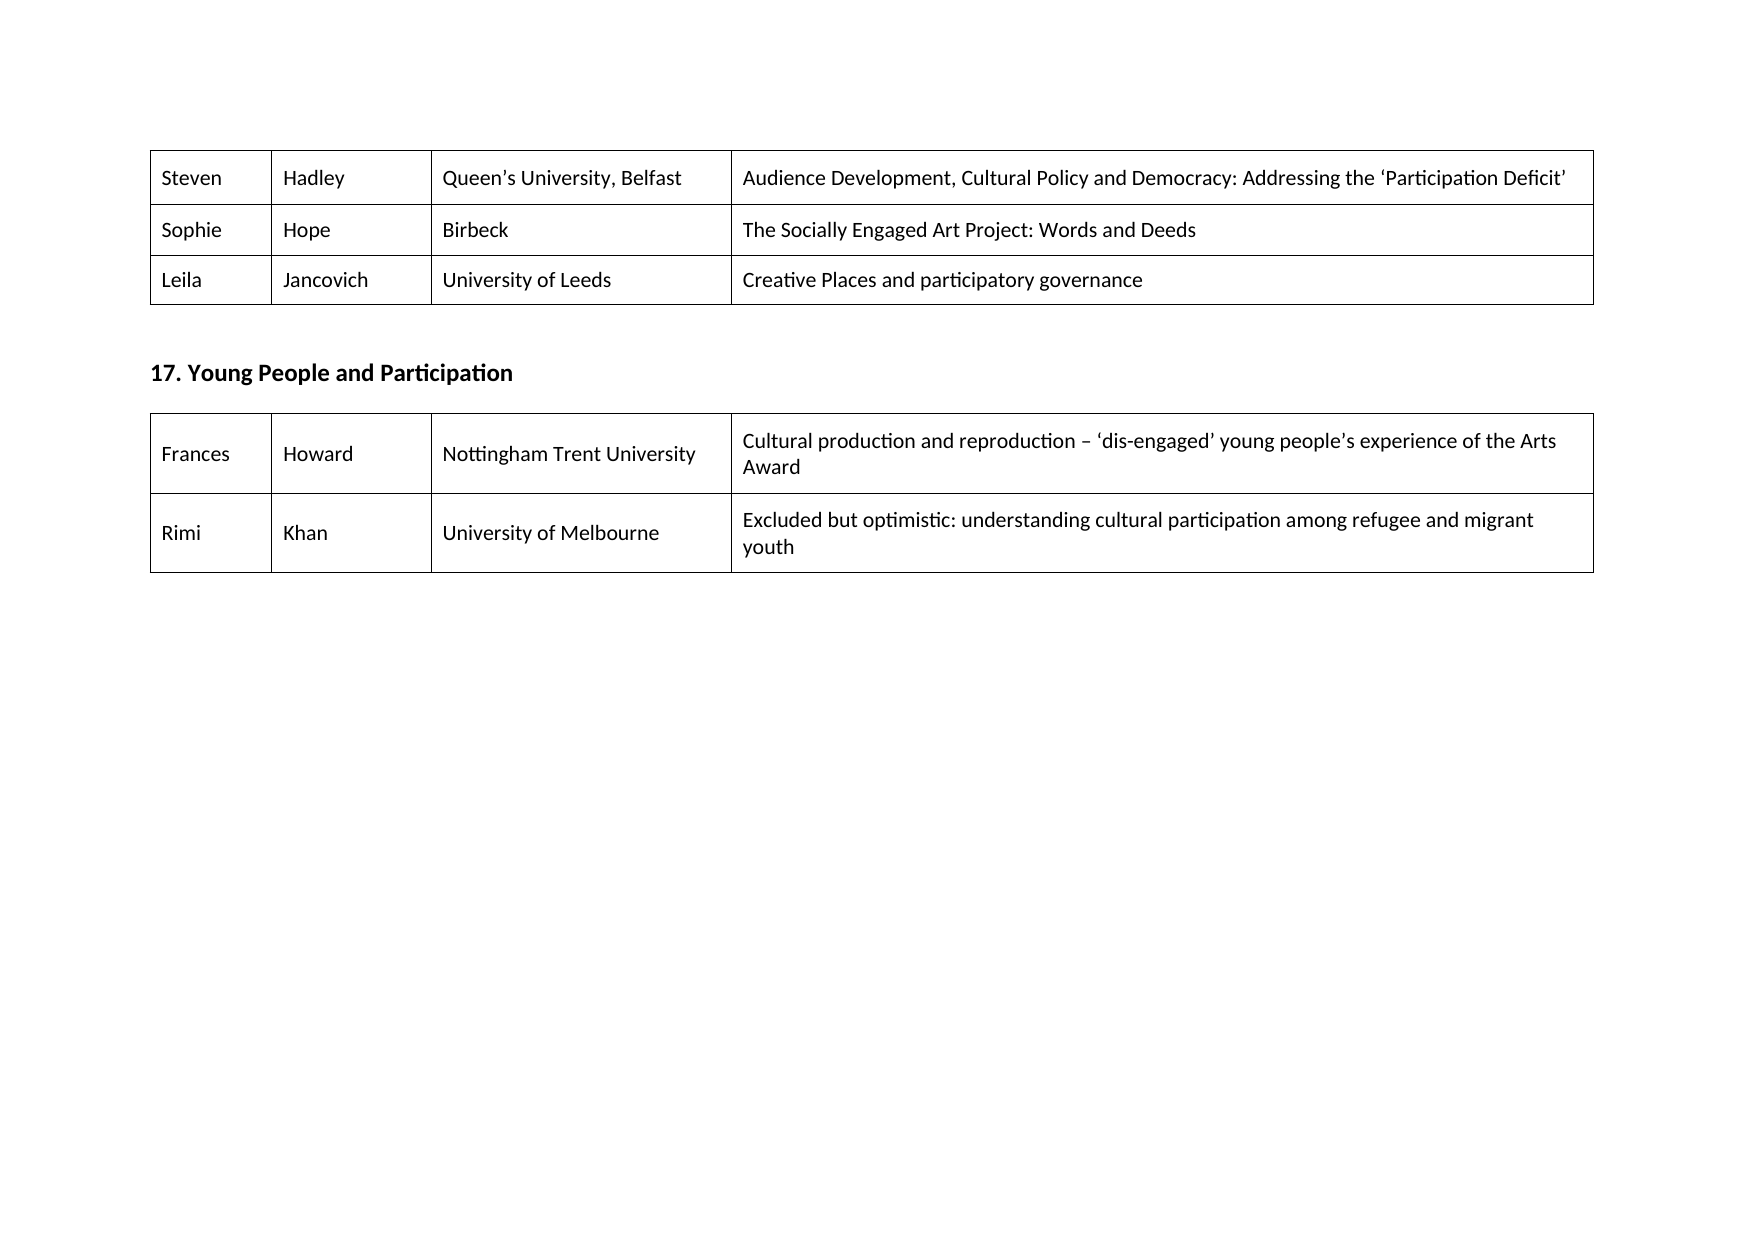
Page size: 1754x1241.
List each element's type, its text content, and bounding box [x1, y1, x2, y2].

table_header Howard [272, 414, 431, 493]
table_header Steven [151, 151, 271, 204]
table_cell Rimi [151, 494, 271, 572]
table_cell Hope [272, 205, 431, 255]
table_cell Birbeck [432, 205, 731, 255]
table_cell Leila [151, 256, 271, 303]
table_cell The Socially Engaged Art Project: Words and Deeds [732, 205, 1593, 255]
table_header Hadley [272, 151, 431, 204]
table_header Frances [151, 414, 271, 493]
text 17. Young People and Participation [150, 357, 1604, 388]
table_header Queen’s University, Belfast [432, 151, 731, 204]
table_cell Khan [272, 494, 431, 572]
table_cell University of Melbourne [432, 494, 731, 572]
table_cell Creative Places and participatory governance [732, 256, 1593, 303]
table_header Nottingham Trent University [432, 414, 731, 493]
table_cell Sophie [151, 205, 271, 255]
table_header Audience Development, Cultural Policy and Democracy: Addressing the ‘Participation Deficit’ [732, 151, 1593, 204]
table_cell University of Leeds [432, 256, 731, 303]
table_header Cultural production and reproduction – ‘dis-engaged’ young people’s experience of the Arts Award [732, 414, 1593, 493]
table_cell Excluded but optimistic: understanding cultural participation among refugee and migrant youth [732, 494, 1593, 572]
table_cell Jancovich [272, 256, 431, 303]
